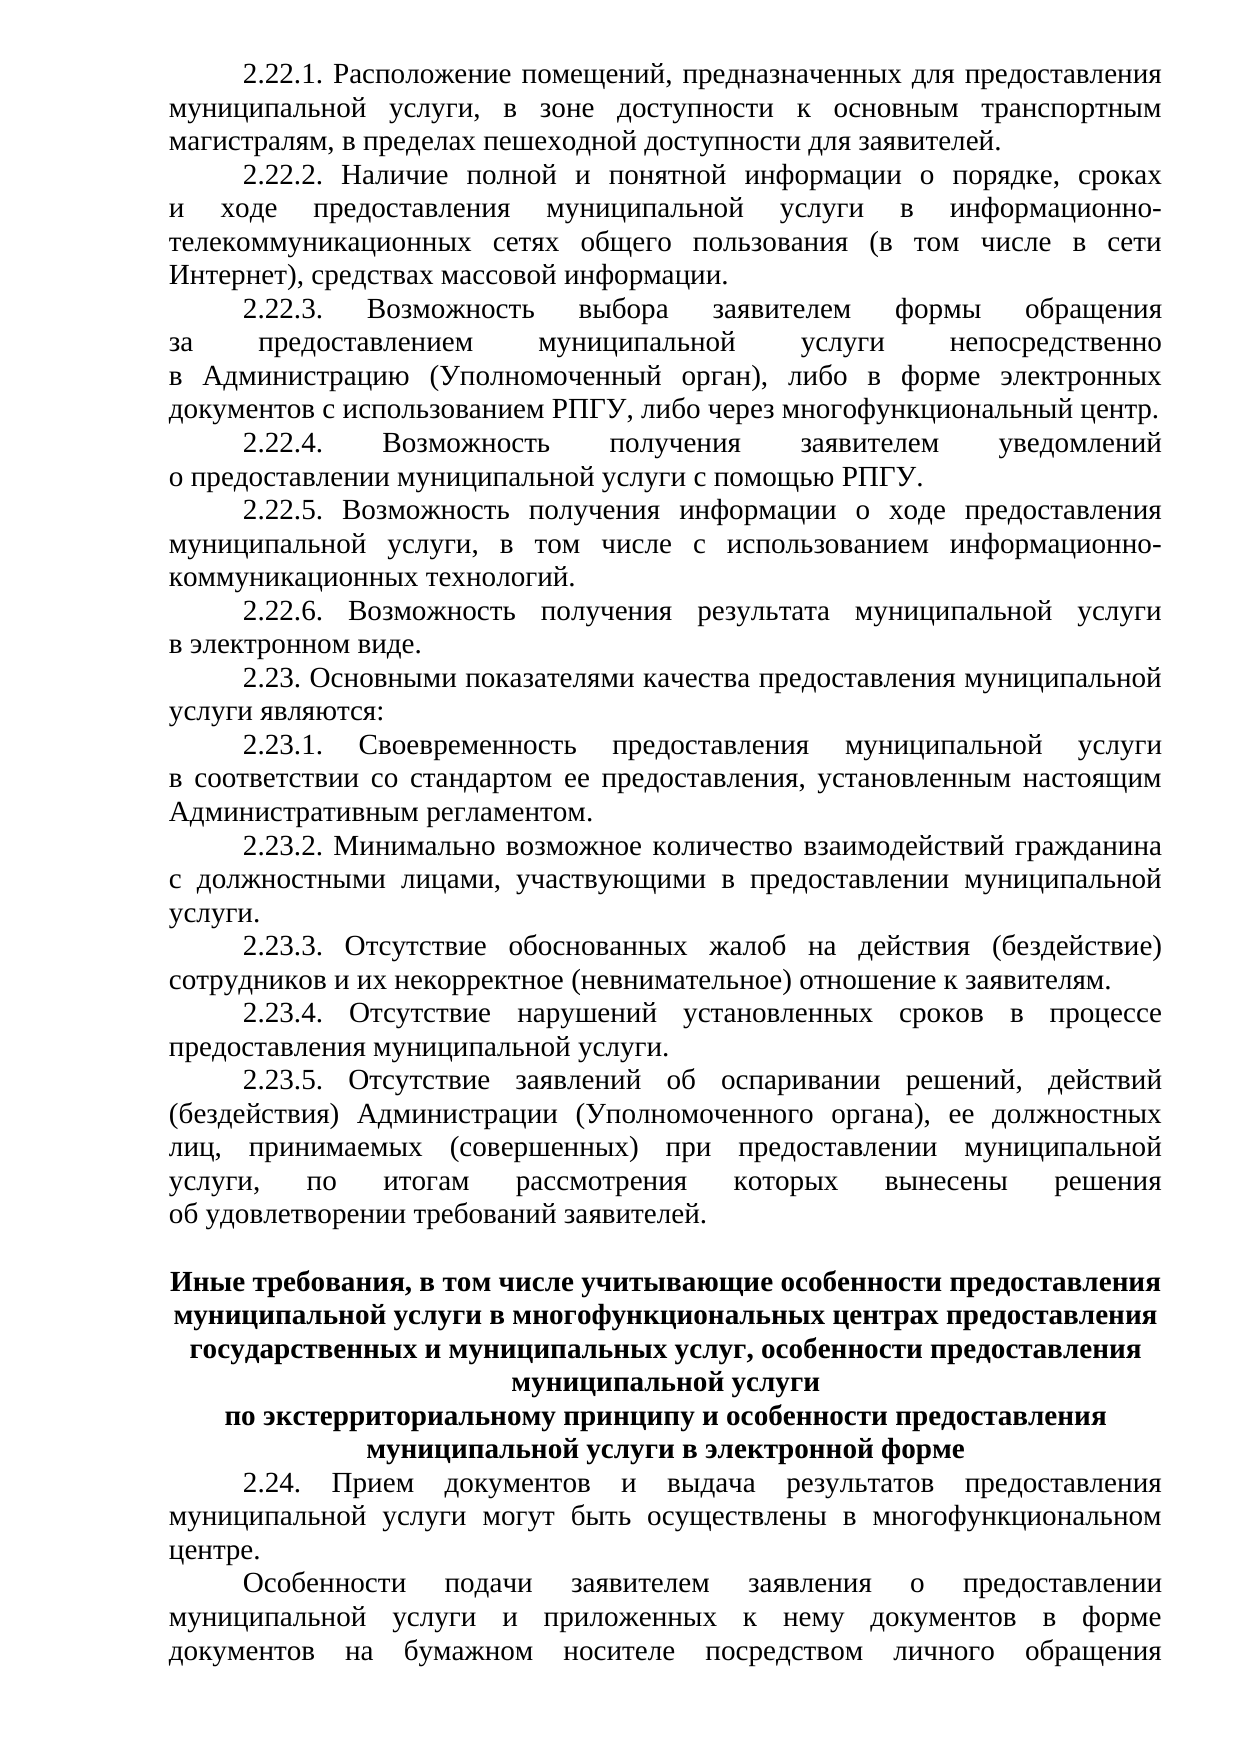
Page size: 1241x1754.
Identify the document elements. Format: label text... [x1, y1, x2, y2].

text 2.23.2. Минимально возможное количество взаимодействий гражданина с должностными лицами, участвующими в предоставлении муниципальной услуги. [169, 828, 1162, 928]
text по экстерриториальному принципу и особенности предоставления муниципальной услуги в электронной форме [169, 1398, 1162, 1465]
text 2.23.1. Своевременность предоставления муниципальной услуги в соответствии со стандартом ее предоставления, установленным настоящим Административным регламентом. [169, 727, 1162, 828]
text 2.23. Основными показателями качества предоставления муниципальной услуги являются: [169, 660, 1162, 727]
text 2.24. Прием документов и выдача результатов предоставления муниципальной услуги могут быть осуществлены в многофункциональном центре. [169, 1465, 1162, 1566]
text 2.22.6. Возможность получения результата муниципальной услуги в электронном виде. [169, 593, 1162, 660]
text 2.23.5. Отсутствие заявлений об оспаривании решений, действий (бездействия) Администрации (Уполномоченного органа), ее должностных лиц, принимаемых (совершенных) при предоставлении муниципальной услуги, по итогам рассмотрения которых вынесены решения об удовлетворении требований заявителей. [169, 1062, 1162, 1230]
text 2.22.5. Возможность получения информации о ходе предоставления муниципальной услуги, в том числе с использованием информационно-коммуникационных технологий. [169, 492, 1162, 593]
text 2.22.4. Возможность получения заявителем уведомлений о предоставлении муниципальной услуги с помощью РПГУ. [169, 425, 1162, 492]
text 2.23.3. Отсутствие обоснованных жалоб на действия (бездействие) сотрудников и их некорректное (невнимательное) отношение к заявителям. [169, 928, 1162, 995]
text 2.22.1. Расположение помещений, предназначенных для предоставления муниципальной услуги, в зоне доступности к основным транспортным магистралям, в пределах пешеходной доступности для заявителей. [169, 56, 1162, 157]
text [169, 1566, 1162, 1666]
text Иные требования, в том числе учитывающие особенности предоставления муниципальной услуги в многофункциональных центрах предоставления государственных и муниципальных услуг, особенности предоставления муниципальной услуги [169, 1264, 1162, 1398]
text 2.23.4. Отсутствие нарушений установленных сроков в процессе предоставления муниципальной услуги. [169, 995, 1162, 1062]
text 2.22.2. Наличие полной и понятной информации о порядке, сроках и ходе предоставления муниципальной услуги в информационно-телекоммуникационных сетях общего пользования (в том числе в сети Интернет), средствах массовой информации. [169, 157, 1162, 291]
text 2.22.3. Возможность выбора заявителем формы обращения за предоставлением муниципальной услуги непосредственно в Администрацию (Уполномоченный орган), либо в форме электронных документов с использованием РПГУ, либо через многофункциональный центр. [169, 291, 1162, 425]
